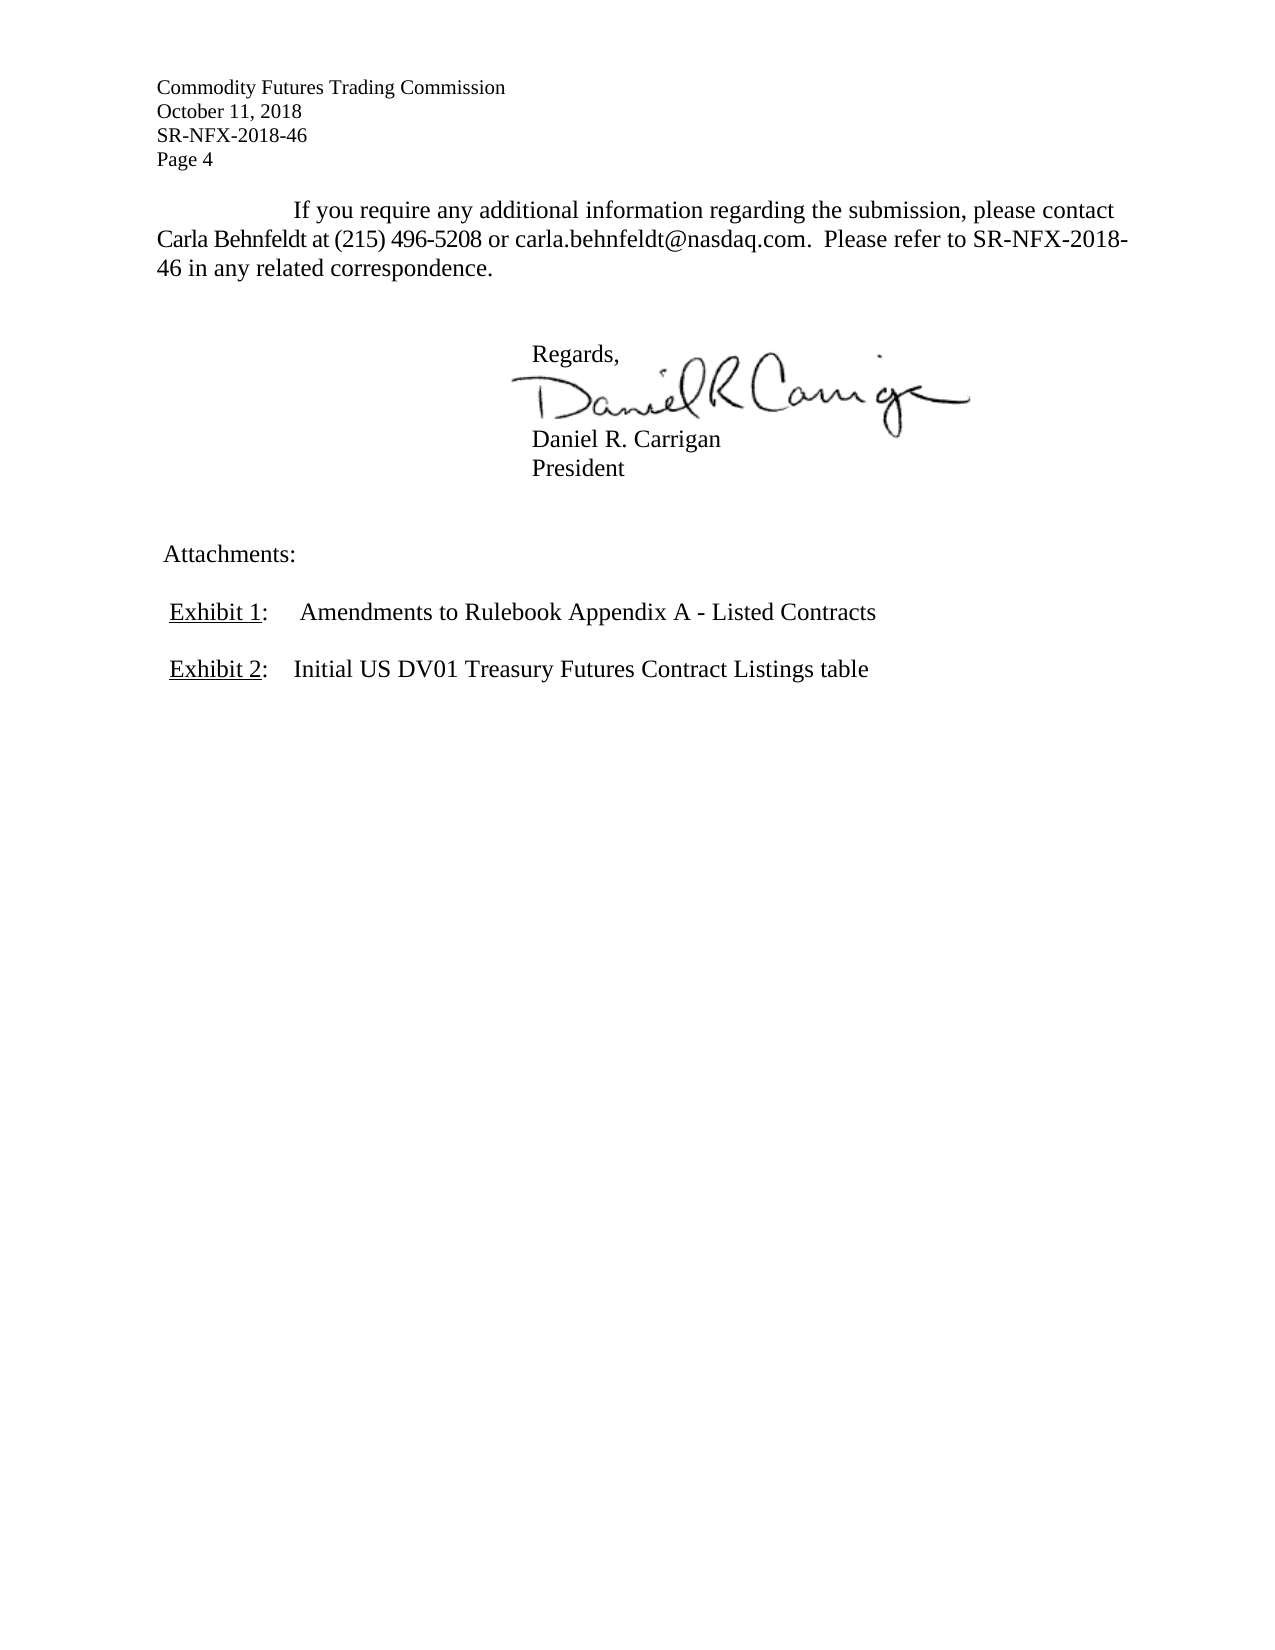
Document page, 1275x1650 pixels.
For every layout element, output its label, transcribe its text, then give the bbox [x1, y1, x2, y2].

text If you require any additional information regarding the submission, please contact Carla Behnfeldt at (215) 496-5208 or carla.behnfeldt@nasdaq.com. Please refer to SR-NFX-2018-46 in any related correspondence. [157, 195, 1130, 282]
text Exhibit 1: Amendments to Rulebook Appendix A - Listed Contracts [157, 597, 1130, 626]
text Exhibit 2: Initial US DV01 Treasury Futures Contract Listings table [157, 654, 1130, 683]
text Regards, [457, 339, 1130, 368]
text President [457, 453, 1130, 482]
text Attachments: [157, 539, 1130, 568]
text Daniel R. Carrigan [457, 424, 1130, 453]
